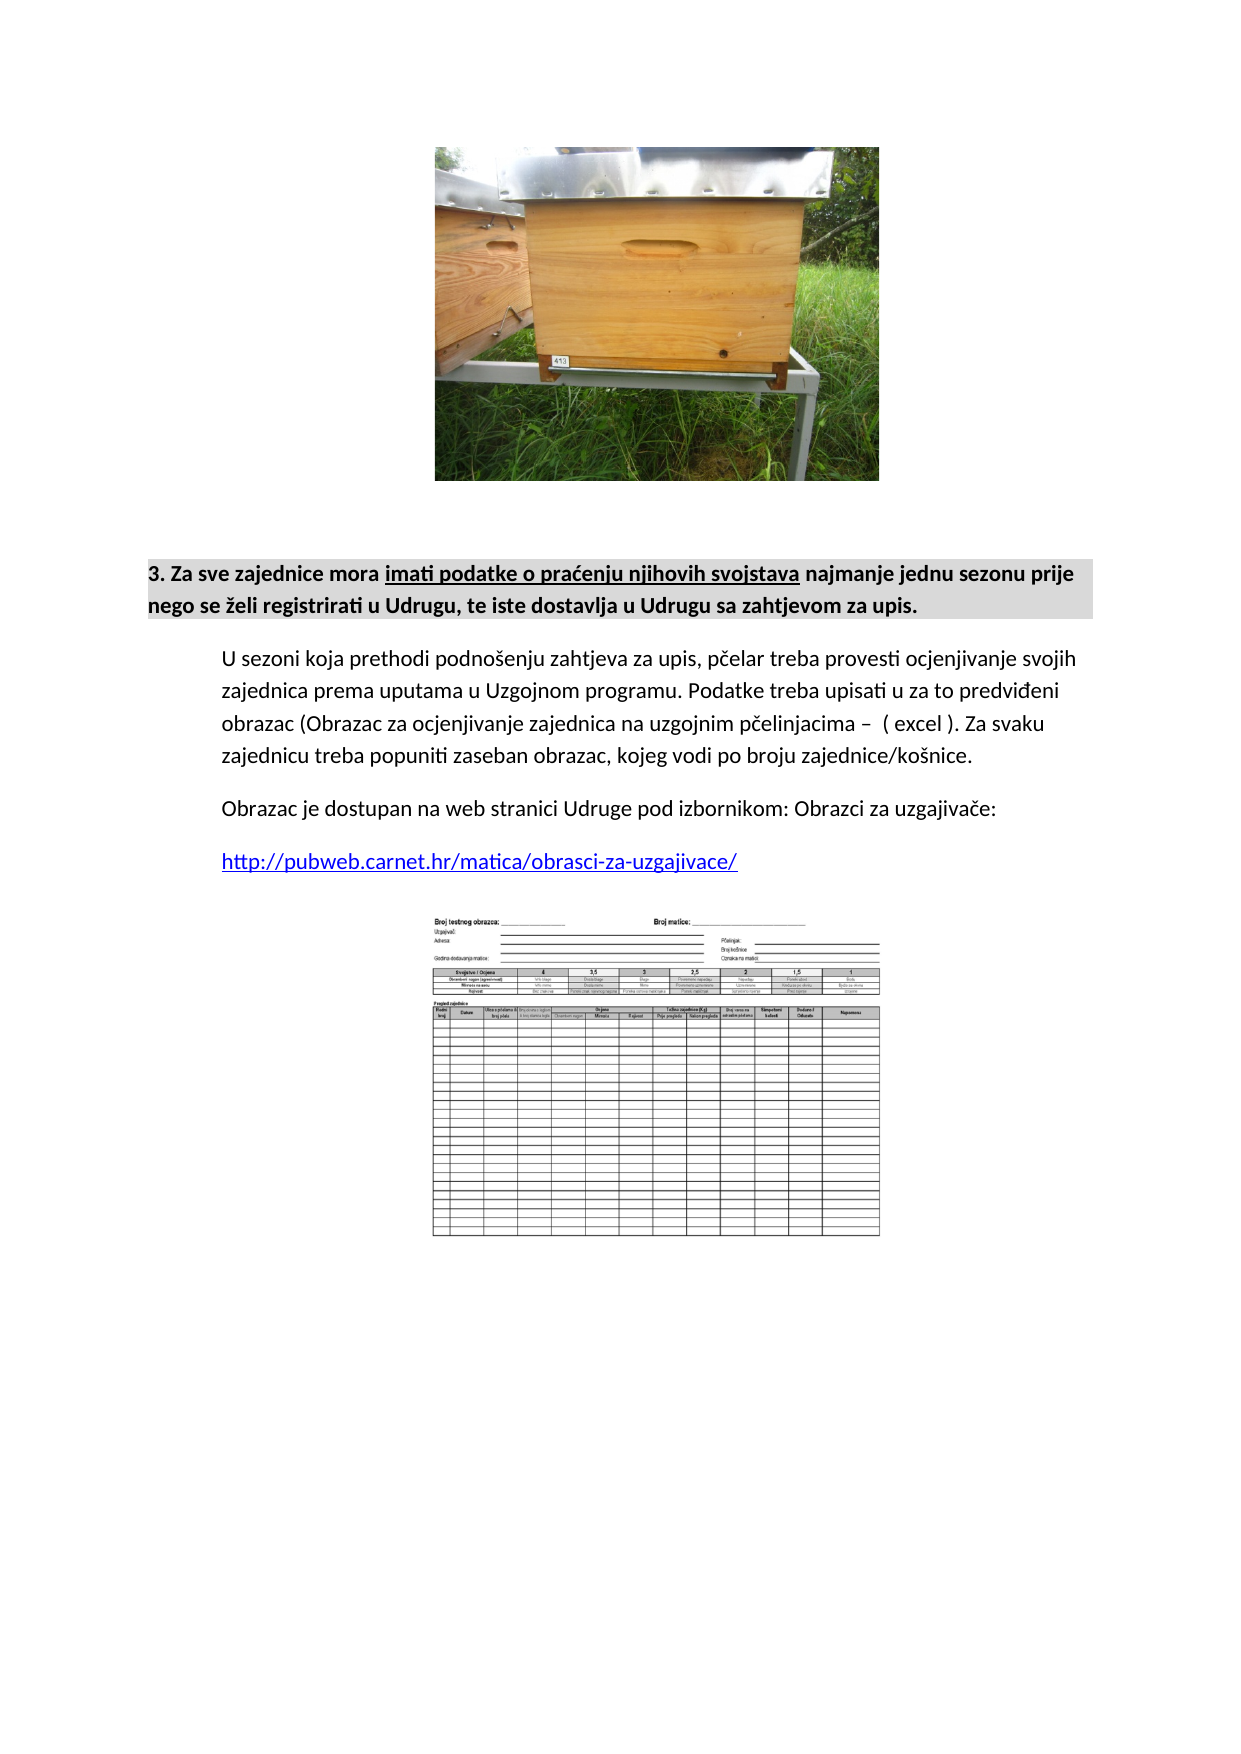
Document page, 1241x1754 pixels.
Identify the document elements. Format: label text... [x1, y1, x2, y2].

text U sezoni koja prethodi podnošenju zahtjeva za upis, pčelar treba provesti ocjenjivanje svojih zajednica prema uputama u Uzgojnom programu. Podatke treba upisati u za to predviđeni obrazac (Obrazac za ocjenjivanje zajednica na uzgojnim pčelinjacima – ( excel ). Za svaku zajednicu treba popuniti zaseban obrazac, kojeg vodi po broju zajednice/košnice. [221, 644, 1093, 769]
picture [434, 147, 880, 481]
text 3. Za sve zajednice mora imati podatke o praćenju njihovih svojstava najmanje jednu sezonu prije nego se želi registrirati u Udrugu, te iste dostavlja u Udrugu sa zahtjevom za upis. [148, 559, 1093, 619]
text Obrazac je dostupan na web stranici Udruge pod izbornikom: Obrazci za uzgajivače: [221, 794, 1093, 822]
text http://pubweb.carnet.hr/matica/obrasci-za-uzgajivace/ [221, 847, 1093, 875]
picture [409, 900, 905, 1254]
